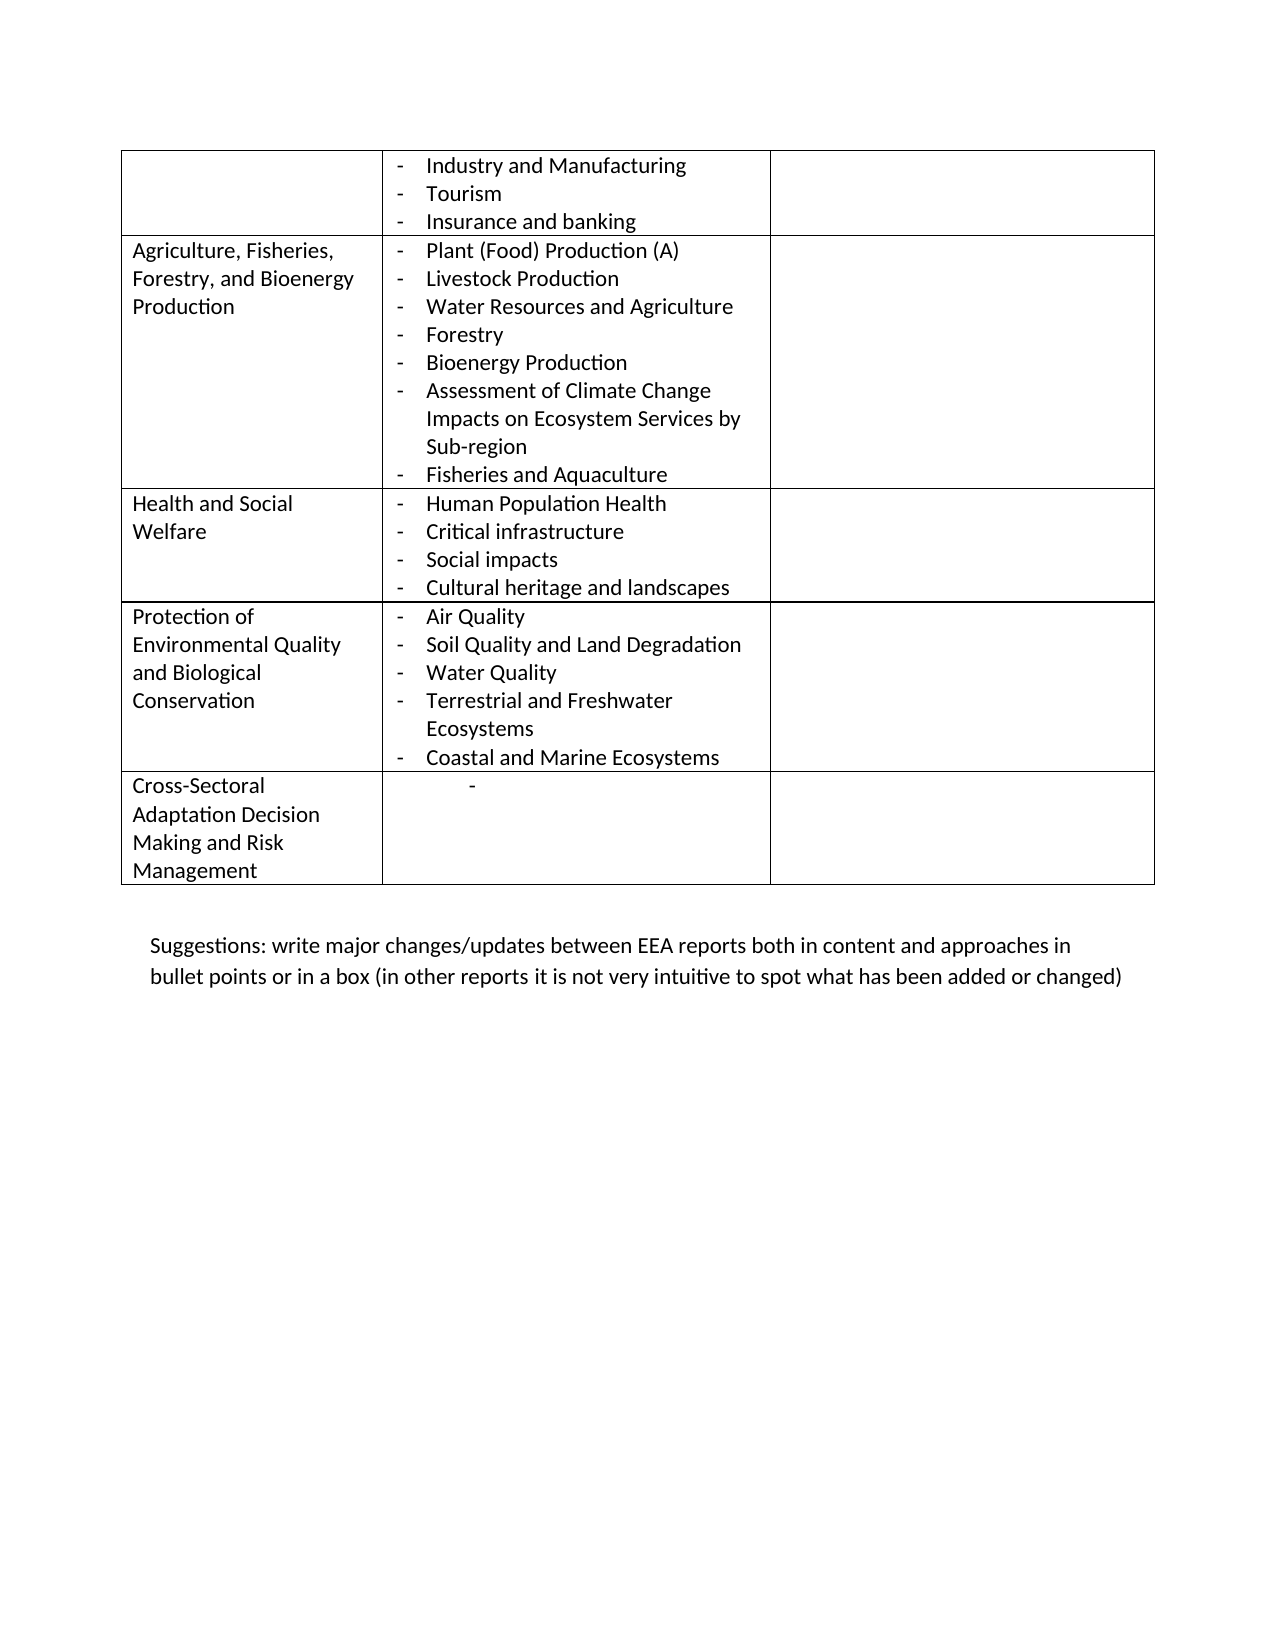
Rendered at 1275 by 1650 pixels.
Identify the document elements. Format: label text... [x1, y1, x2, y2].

table_cell [383, 772, 770, 884]
table_cell Agriculture, Fisheries, Forestry, and Bioenergy Production [122, 236, 382, 488]
table_cell [771, 236, 1154, 488]
table_cell Protection of Environmental Quality and Biological Conservation [122, 603, 382, 771]
table_cell Human Population Health Critical infrastructure Social impacts Cultural heritage and landscapes [383, 489, 770, 601]
table_cell [771, 489, 1154, 601]
table_cell Plant (Food) Production (A) Livestock Production Water Resources and Agriculture Forestry Bioenergy Production Assessment of Climate Change Impacts on Ecosystem Services by Sub-region Fisheries and Aquaculture [383, 236, 770, 488]
text Suggestions: write major changes/updates between EEA reports both in content and approaches in bullet points or in a box (in other reports it is not very intuitive to spot what has been added or changed) [150, 932, 1125, 990]
table_cell Cross-Sectoral Adaptation Decision Making and Risk Management [122, 772, 382, 884]
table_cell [771, 151, 1154, 235]
table_cell Health and Social Welfare [122, 489, 382, 601]
table_cell Air Quality Soil Quality and Land Degradation Water Quality Terrestrial and Freshwater Ecosystems Coastal and Marine Ecosystems [383, 603, 770, 771]
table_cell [383, 151, 770, 235]
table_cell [122, 151, 382, 235]
table_cell [771, 772, 1154, 884]
table_cell [771, 603, 1154, 771]
